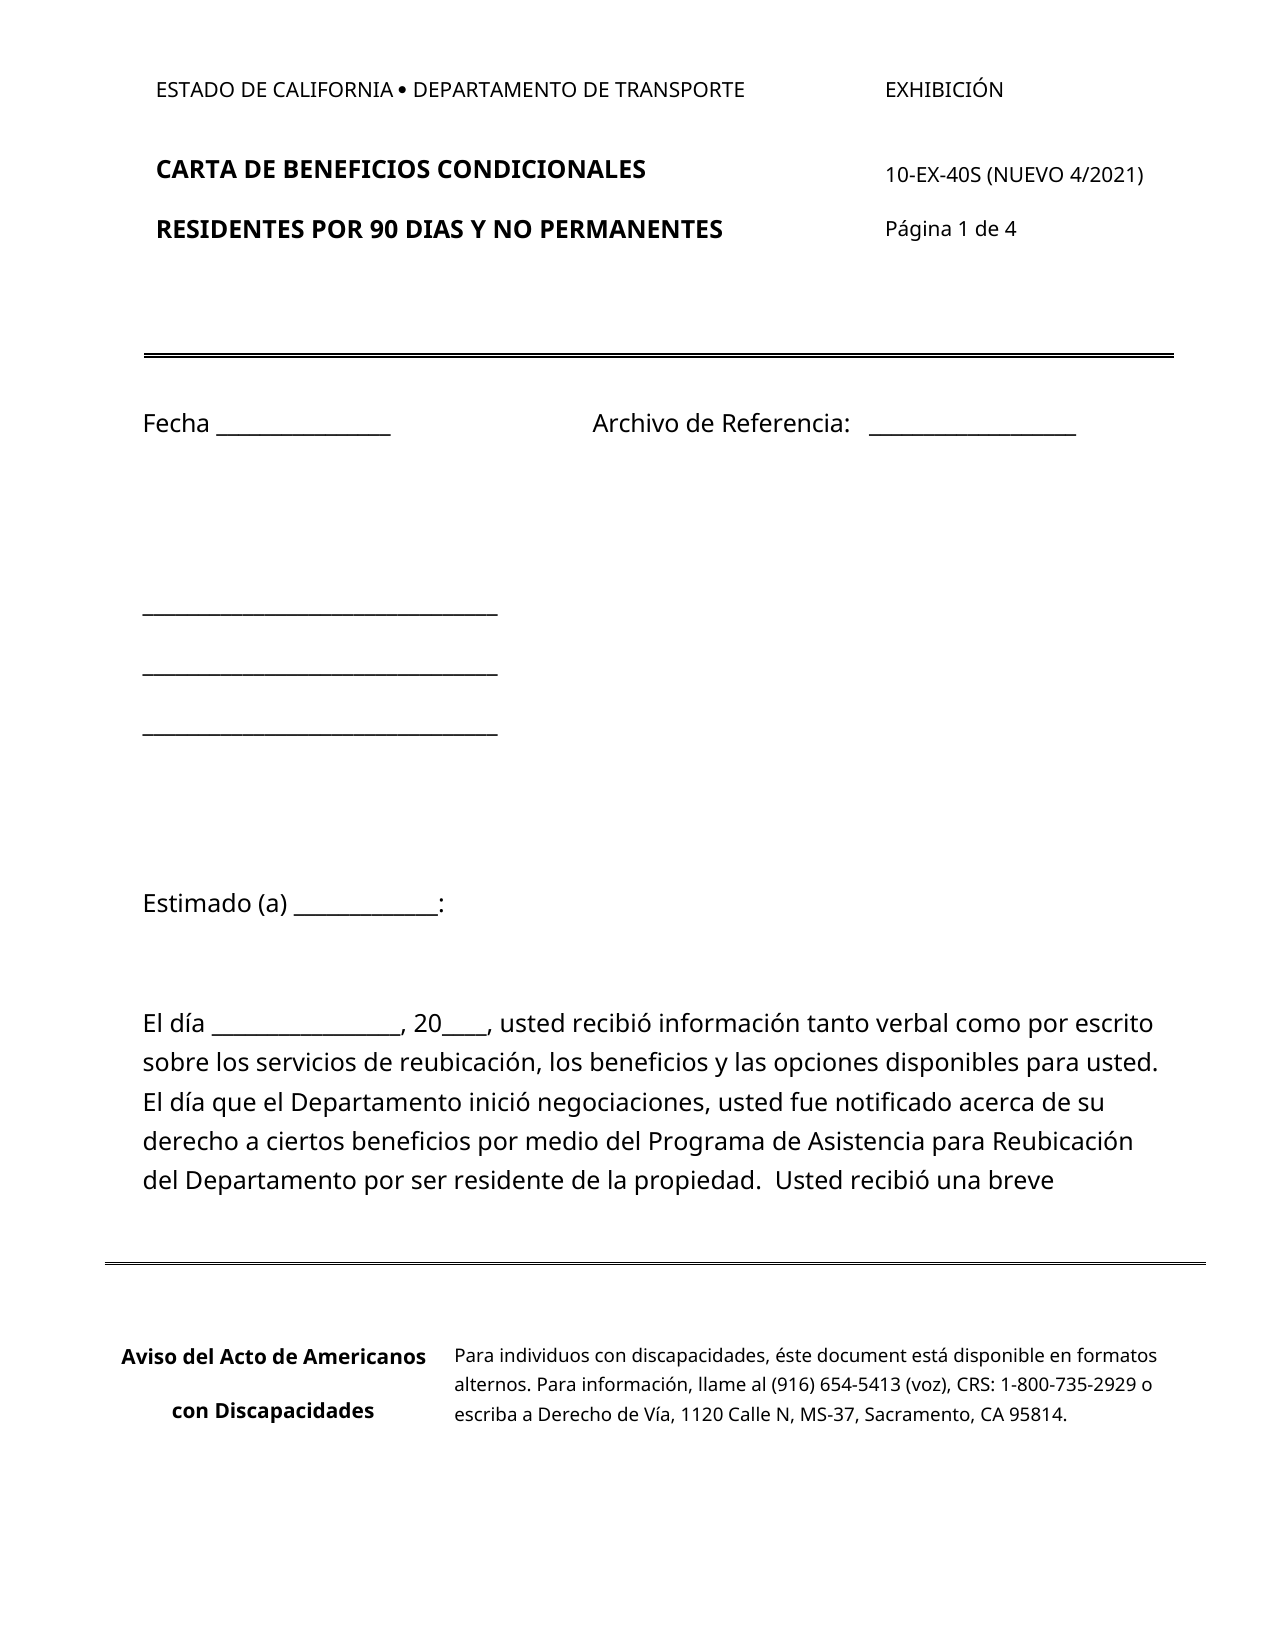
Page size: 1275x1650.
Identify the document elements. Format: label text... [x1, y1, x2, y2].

text ________________________________ [142, 646, 1162, 680]
text ________________________________ [142, 586, 1162, 620]
text Fecha ________________ Archivo de Referencia: ___________________ [142, 406, 1162, 440]
text ________________________________ [142, 706, 1162, 740]
text Estimado (a) _____________: [142, 886, 1162, 920]
